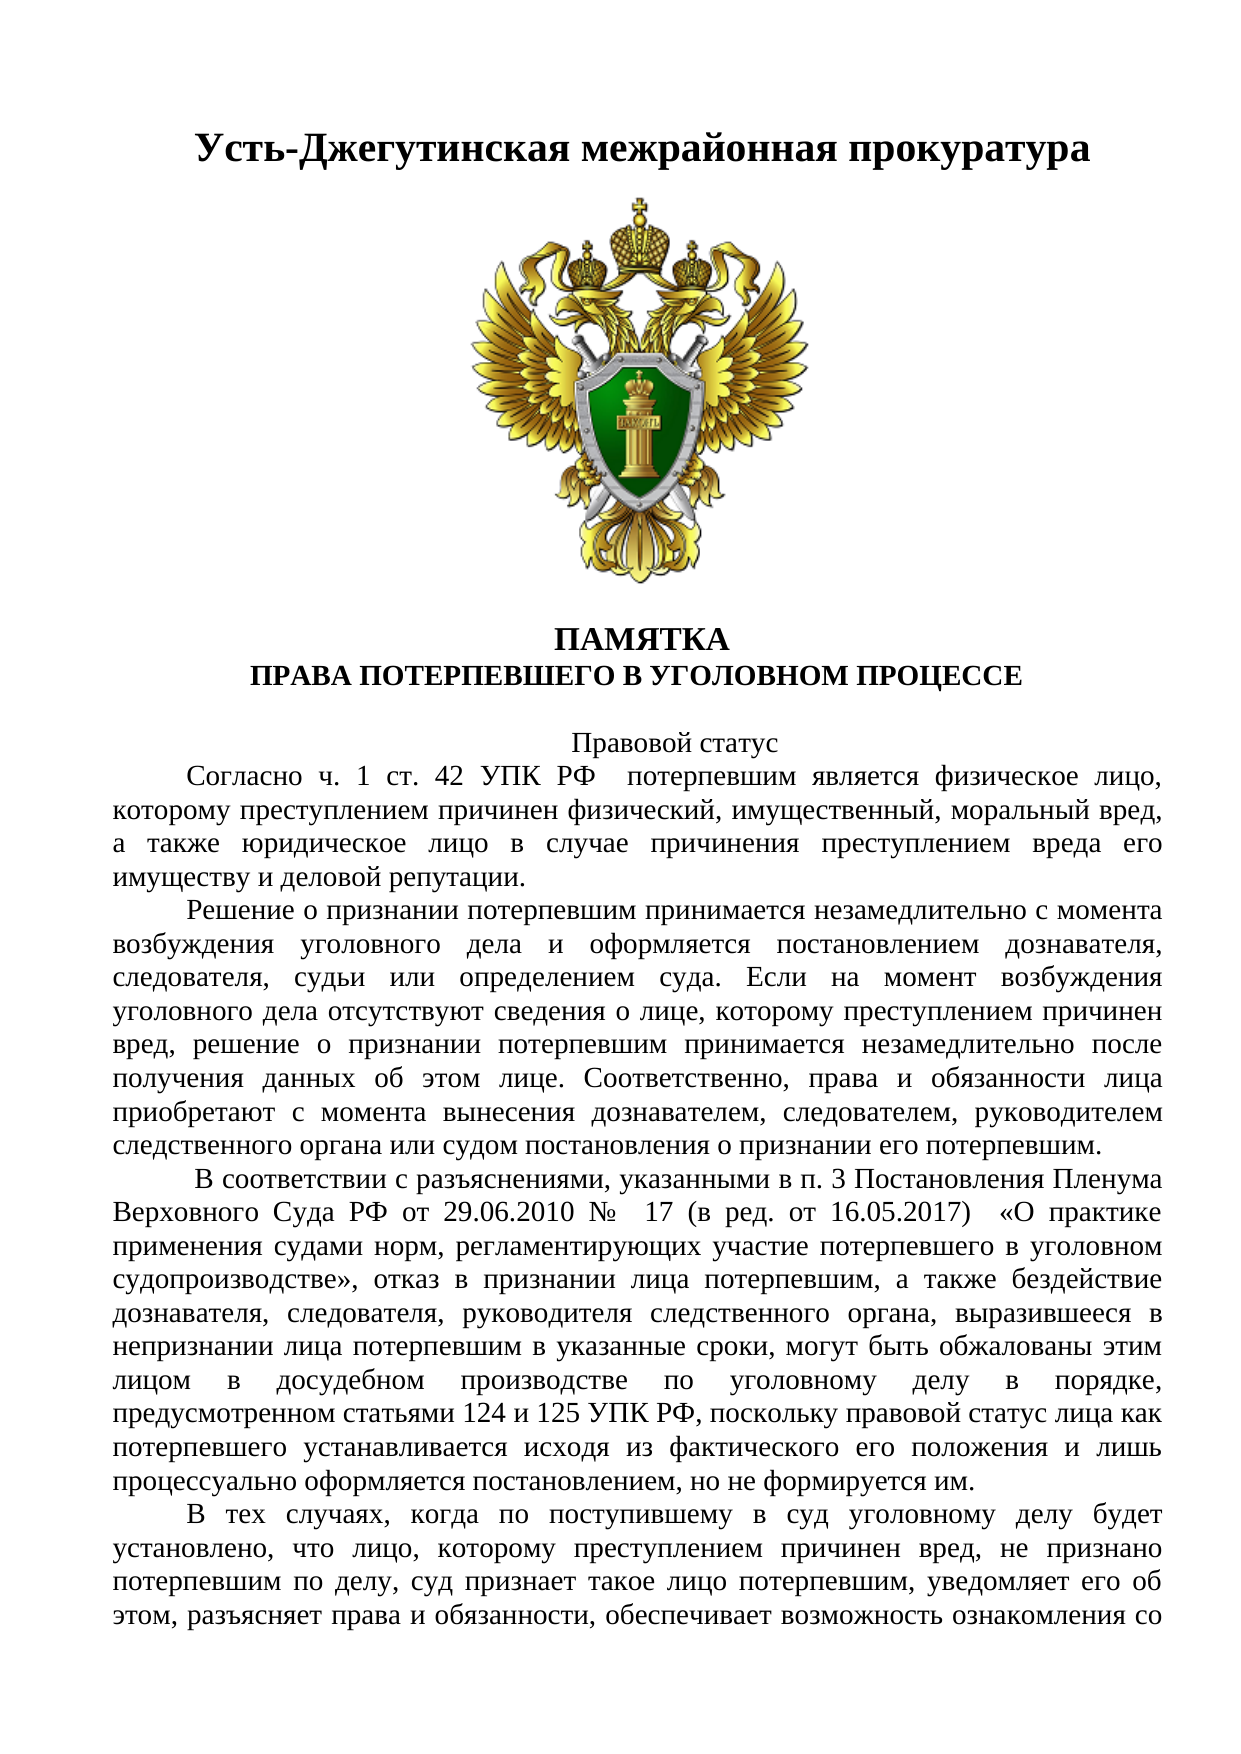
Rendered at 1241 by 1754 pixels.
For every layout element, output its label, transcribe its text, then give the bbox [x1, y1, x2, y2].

text Правовой статус [112, 725, 1163, 758]
text Решение о признании потерпевшим принимается незамедлительно с момента возбуждения уголовного дела и оформляется постановлением дознавателя, следователя, судьи или определением суда. Если на момент возбуждения уголовного дела отсутствуют сведения о лице, которому преступлением причинен вред, решение о признании потерпевшим принимается незамедлительно после получения данных об этом лице. Соответственно, права и обязанности лица приобретают с момента вынесения дознавателем, следователем, руководителем следственного органа или судом постановления о признании его потерпевшим. [112, 892, 1163, 1161]
text Согласно ч. 1 ст. 42 УПК РФ потерпевшим является физическое лицо, которому преступлением причинен физический, имущественный, моральный вред, а также юридическое лицо в случае причинения преступлением вреда его имуществу и деловой репутации. [112, 758, 1163, 892]
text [112, 1496, 1163, 1630]
text Усть-Джегутинская межрайонная прокуратура [112, 123, 1172, 171]
text ПАМЯТКА [112, 619, 1172, 658]
picture [450, 184, 834, 607]
text В соответствии с разъяснениями, указанными в п. 3 Постановления Пленума Верховного Суда РФ от 29.06.2010 № 17 (в ред. от 16.05.2017) «О практике применения судами норм, регламентирующих участие потерпевшего в уголовном судопроизводстве», отказ в признании лица потерпевшим, а также бездействие дознавателя, следователя, руководителя следственного органа, выразившееся в непризнании лица потерпевшим в указанные сроки, могут быть обжалованы этим лицом в досудебном производстве по уголовному делу в порядке, предусмотренном статьями 124 и 125 УПК РФ, поскольку правовой статус лица как потерпевшего устанавливается исходя из фактического его положения и лишь процессуально оформляется постановлением, но не формируется им. [112, 1161, 1163, 1496]
text ПРАВА ПОТЕРПЕВШЕГО В УГОЛОВНОМ ПРОЦЕССЕ [112, 658, 1161, 691]
